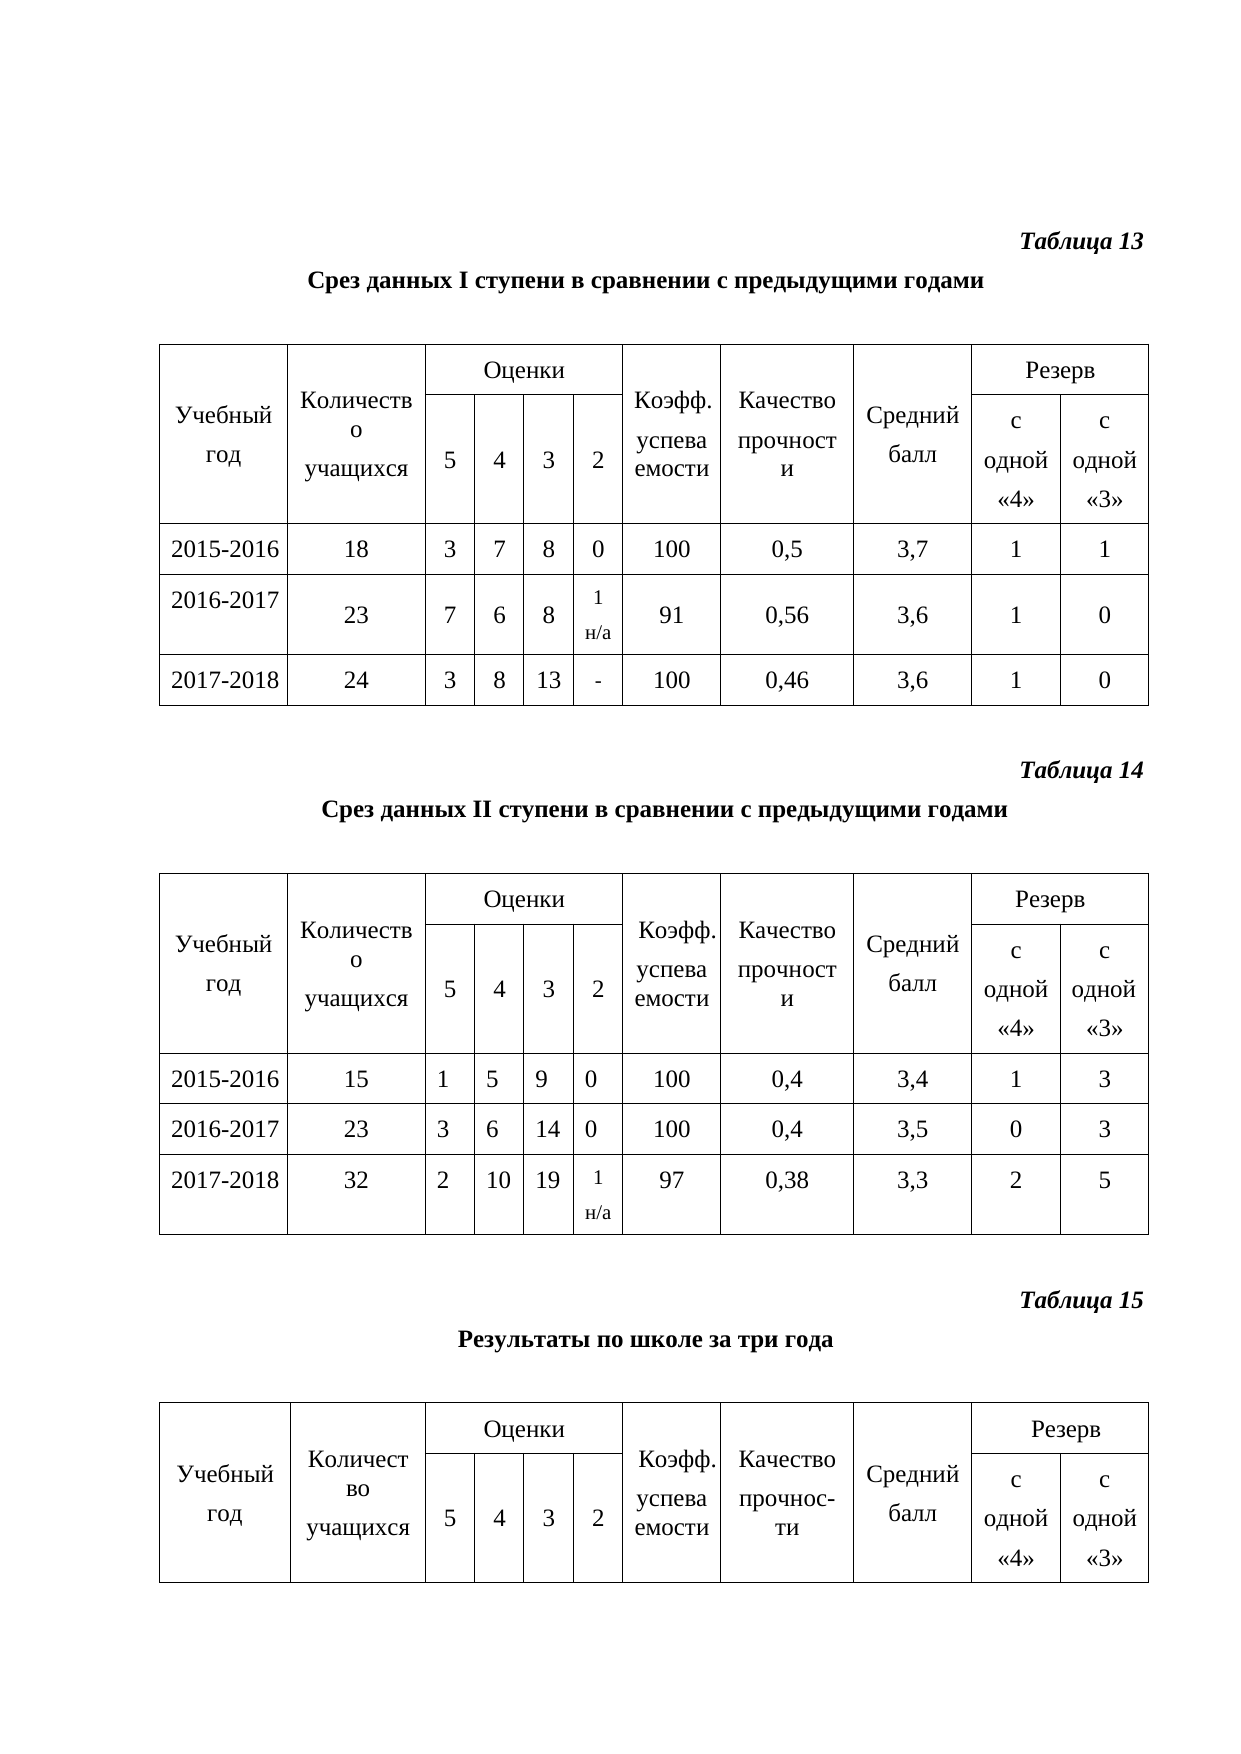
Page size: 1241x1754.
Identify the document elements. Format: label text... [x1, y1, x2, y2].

table_cell 3,7 [854, 524, 971, 574]
table_cell 2015-2016 [160, 1054, 287, 1103]
text Таблица 15 [148, 1285, 1144, 1313]
table_cell 2 [574, 395, 622, 523]
table_cell 3,4 [854, 1054, 971, 1103]
table_cell 0 [574, 524, 622, 574]
table_cell 0 [972, 1104, 1060, 1154]
table_cell 4 [475, 1454, 523, 1582]
table_cell 3 [524, 1454, 573, 1582]
table_cell 6 [475, 575, 523, 654]
table_header Коэфф. успеваемости [623, 345, 720, 523]
table_cell 0,38 [721, 1155, 853, 1234]
table_cell 2015-2016 [160, 524, 287, 574]
table_cell 18 [288, 524, 425, 574]
table_cell 10 [475, 1155, 523, 1234]
table_cell 19 [524, 1155, 573, 1234]
table_cell 0,5 [721, 524, 853, 574]
table_cell 2017-2018 [160, 1155, 287, 1234]
table_cell 0 [1061, 655, 1148, 705]
table_header Качество прочности [721, 874, 853, 1052]
table_cell 1 [972, 1054, 1060, 1103]
table_cell 5 [1061, 1155, 1148, 1234]
table_cell 100 [623, 655, 720, 705]
table_cell с одной «4» [972, 1454, 1060, 1582]
table_cell 2016-2017 [160, 575, 287, 654]
table_cell 1 [972, 524, 1060, 574]
table_header Оценки [426, 345, 622, 394]
table_cell 1 [426, 1054, 474, 1103]
table_cell 3,5 [854, 1104, 971, 1154]
table_cell 0,56 [721, 575, 853, 654]
table_cell 3 [1061, 1054, 1148, 1103]
table_cell 7 [426, 575, 474, 654]
table_header Качество прочности [721, 345, 853, 523]
table_cell 3 [426, 655, 474, 705]
table_header Учебный год [160, 1403, 290, 1582]
table_cell 3,3 [854, 1155, 971, 1234]
table_cell 3 [524, 925, 573, 1052]
table_cell 3 [426, 1104, 474, 1154]
table_cell 2016-2017 [160, 1104, 287, 1154]
text Срез данных II ступени в сравнении с предыдущими годами [185, 794, 1144, 823]
table_header Средний балл [854, 874, 971, 1052]
table_cell 2017-2018 [160, 655, 287, 705]
table_header Коэфф. успеваемости [623, 874, 720, 1052]
table_cell с одной «3» [1061, 395, 1148, 523]
table_cell 23 [288, 1104, 425, 1154]
table_header Количество учащихся [288, 874, 425, 1052]
table_cell 0,4 [721, 1104, 853, 1154]
table_cell 100 [623, 1104, 720, 1154]
table_header Средний балл [854, 345, 971, 523]
table_header Резерв [972, 874, 1148, 923]
table_cell 91 [623, 575, 720, 654]
table_cell 5 [426, 925, 474, 1052]
table_cell 0 [574, 1104, 622, 1154]
table_cell 13 [524, 655, 573, 705]
table_cell 1 [1061, 524, 1148, 574]
table_cell 97 [623, 1155, 720, 1234]
table_cell 23 [288, 575, 425, 654]
table_cell 6 [475, 1104, 523, 1154]
table_header Коэфф. успеваемости [623, 1403, 720, 1582]
table_cell 1 н/а [574, 575, 622, 654]
table_header Оценки [426, 874, 622, 923]
table_cell 5 [475, 1054, 523, 1103]
table_cell 2 [574, 1454, 622, 1582]
table_cell 1 [972, 655, 1060, 705]
table_cell 3 [524, 395, 573, 523]
table_header Резерв [972, 345, 1148, 394]
table_cell 3,6 [854, 655, 971, 705]
table_cell с одной «4» [972, 395, 1060, 523]
table_cell 24 [288, 655, 425, 705]
table_header Учебный год [160, 874, 287, 1052]
text Таблица 14 [148, 755, 1144, 784]
table_cell 0 [574, 1054, 622, 1103]
table_header Резерв [972, 1403, 1148, 1453]
text Результаты по школе за три года [148, 1324, 1144, 1353]
table_cell 2 [574, 925, 622, 1052]
table_cell 8 [524, 575, 573, 654]
table_header Учебный год [160, 345, 287, 523]
table_cell 5 [426, 1454, 474, 1582]
table_cell 0,4 [721, 1054, 853, 1103]
table_cell 15 [288, 1054, 425, 1103]
table_cell 0,46 [721, 655, 853, 705]
table_header Оценки [426, 1403, 622, 1453]
table_cell 4 [475, 395, 523, 523]
table_cell 4 [475, 925, 523, 1052]
table_cell 32 [288, 1155, 425, 1234]
table_cell 7 [475, 524, 523, 574]
table_cell 5 [426, 395, 474, 523]
text Таблица 13 [148, 226, 1144, 255]
table_cell 0 [1061, 575, 1148, 654]
table_header Количество учащихся [288, 345, 425, 523]
table_cell 100 [623, 1054, 720, 1103]
table_cell с одной «3» [1061, 1454, 1148, 1582]
table_cell 8 [475, 655, 523, 705]
table_cell 1 н/а [574, 1155, 622, 1234]
table_cell 2 [426, 1155, 474, 1234]
table_header Качество прочнос-ти [721, 1403, 853, 1582]
table_cell 14 [524, 1104, 573, 1154]
table_cell 3,6 [854, 575, 971, 654]
table_cell - [574, 655, 622, 705]
table_cell с одной «3» [1061, 925, 1148, 1052]
text Срез данных I ступени в сравнении с предыдущими годами [148, 265, 1144, 294]
table_cell 1 [972, 575, 1060, 654]
table_cell 100 [623, 524, 720, 574]
table_header Средний балл [854, 1403, 971, 1582]
table_cell 9 [524, 1054, 573, 1103]
table_cell с одной «4» [972, 925, 1060, 1052]
table_cell 3 [1061, 1104, 1148, 1154]
table_cell 3 [426, 524, 474, 574]
table_header Количество учащихся [291, 1403, 425, 1582]
table_cell 2 [972, 1155, 1060, 1234]
table_cell 8 [524, 524, 573, 574]
